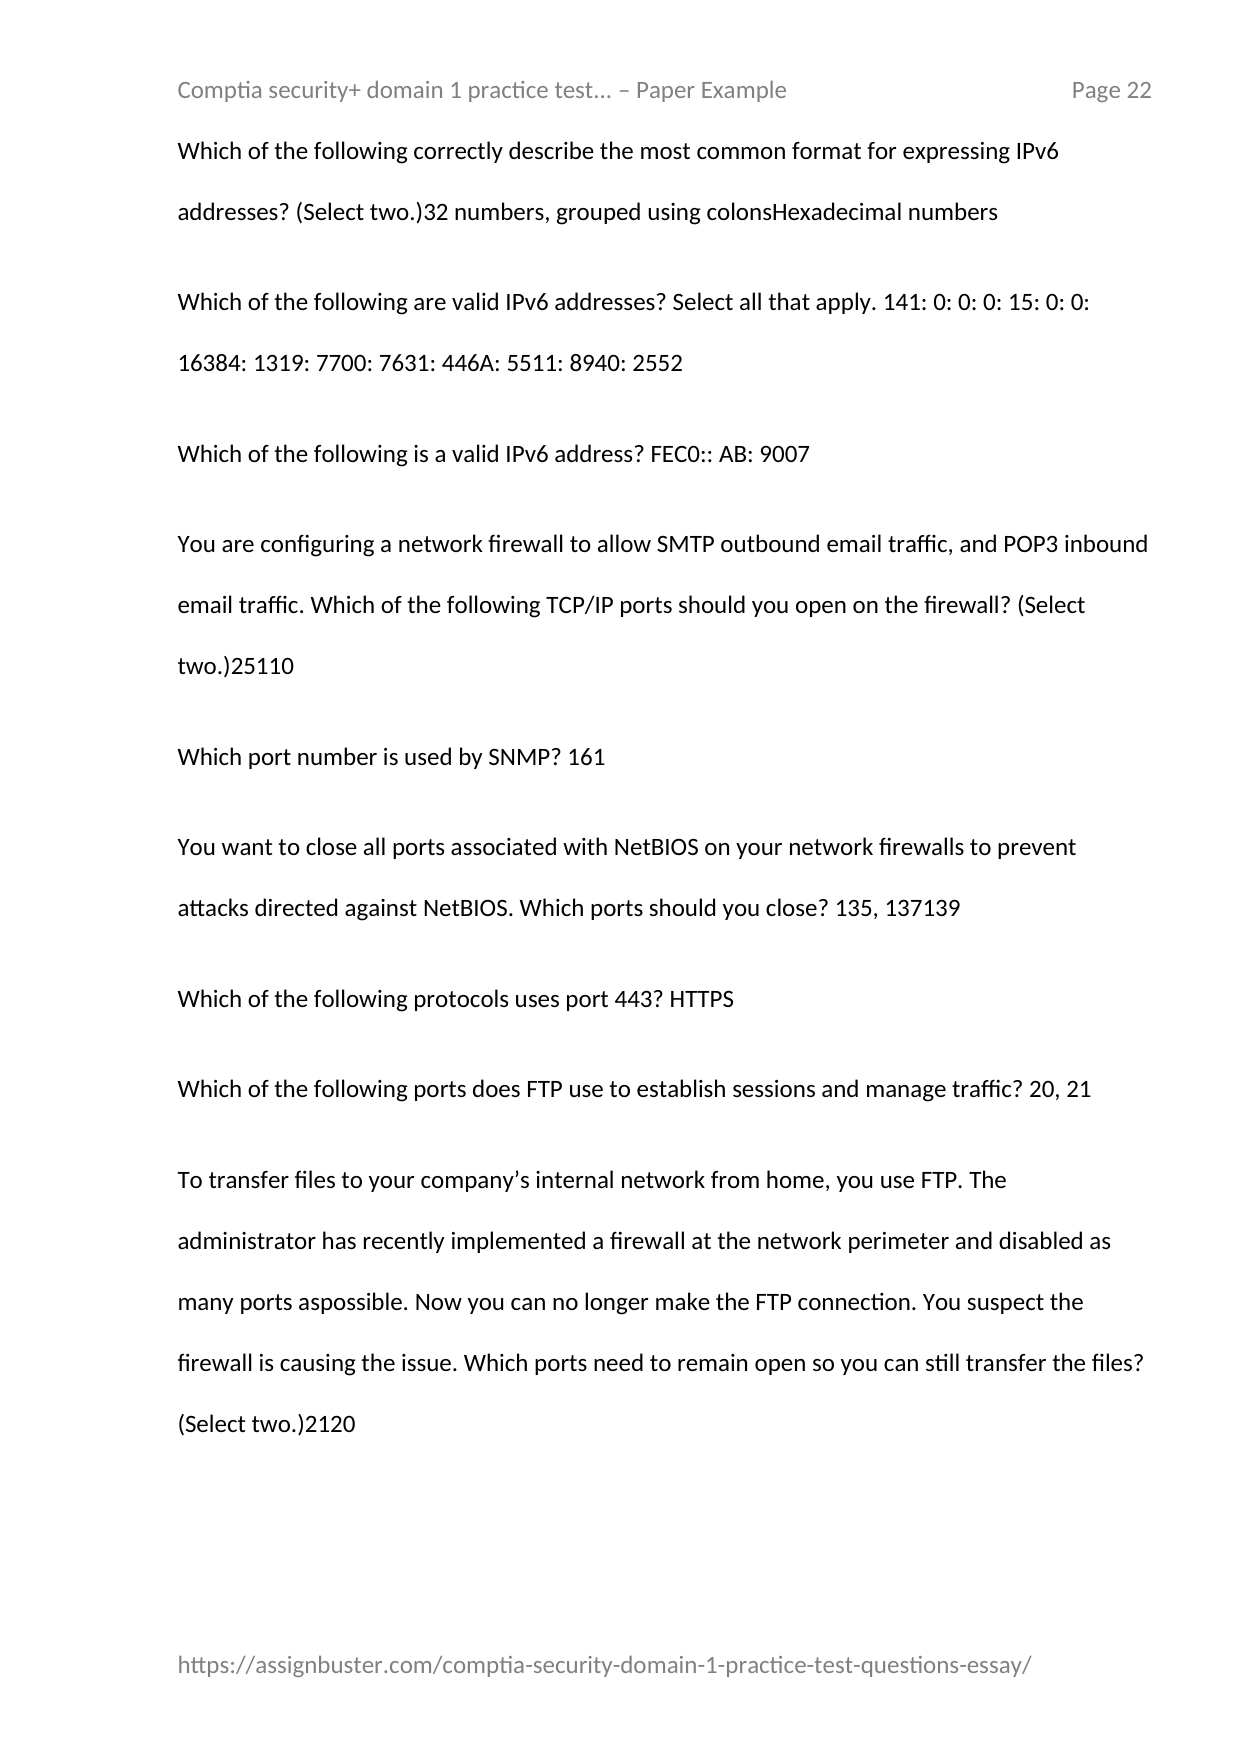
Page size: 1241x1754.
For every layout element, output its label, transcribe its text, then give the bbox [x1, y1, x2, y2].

text To transfer files to your company’s internal network from home, you use FTP. The administrator has recently implemented a firewall at the network perimeter and disabled as many ports aspossible. Now you can no longer make the FTP connection. You suspect the firewall is causing the issue. Which ports need to remain open so you can still transfer the files? (Select two.)2120 [177, 1164, 1152, 1439]
text You are configuring a network firewall to allow SMTP outbound email traffic, and POP3 inbound email traffic. Which of the following TCP/IP ports should you open on the firewall? (Select two.)25110 [177, 528, 1152, 681]
text You want to close all ports associated with NetBIOS on your network firewalls to prevent attacks directed against NetBIOS. Which ports should you close? 135, 137139 [177, 832, 1152, 923]
text Which of the following ports does FTP use to establish sessions and manage traffic? 20, 21 [177, 1074, 1152, 1104]
text Which of the following is a valid IPv6 address? FEC0:: AB: 9007 [177, 438, 1152, 468]
text Which of the following protocols uses port 443? HTTPS [177, 983, 1152, 1014]
text Which of the following correctly describe the most common format for expressing IPv6 addresses? (Select two.)32 numbers, grouped using colonsHexadecimal numbers [177, 135, 1152, 226]
text Which of the following are valid IPv6 addresses? Select all that apply. 141: 0: 0: 0: 15: 0: 0: 16384: 1319: 7700: 7631: 446A: 5511: 8940: 2552 [177, 286, 1152, 378]
text Which port number is used by SNMP? 161 [177, 741, 1152, 772]
